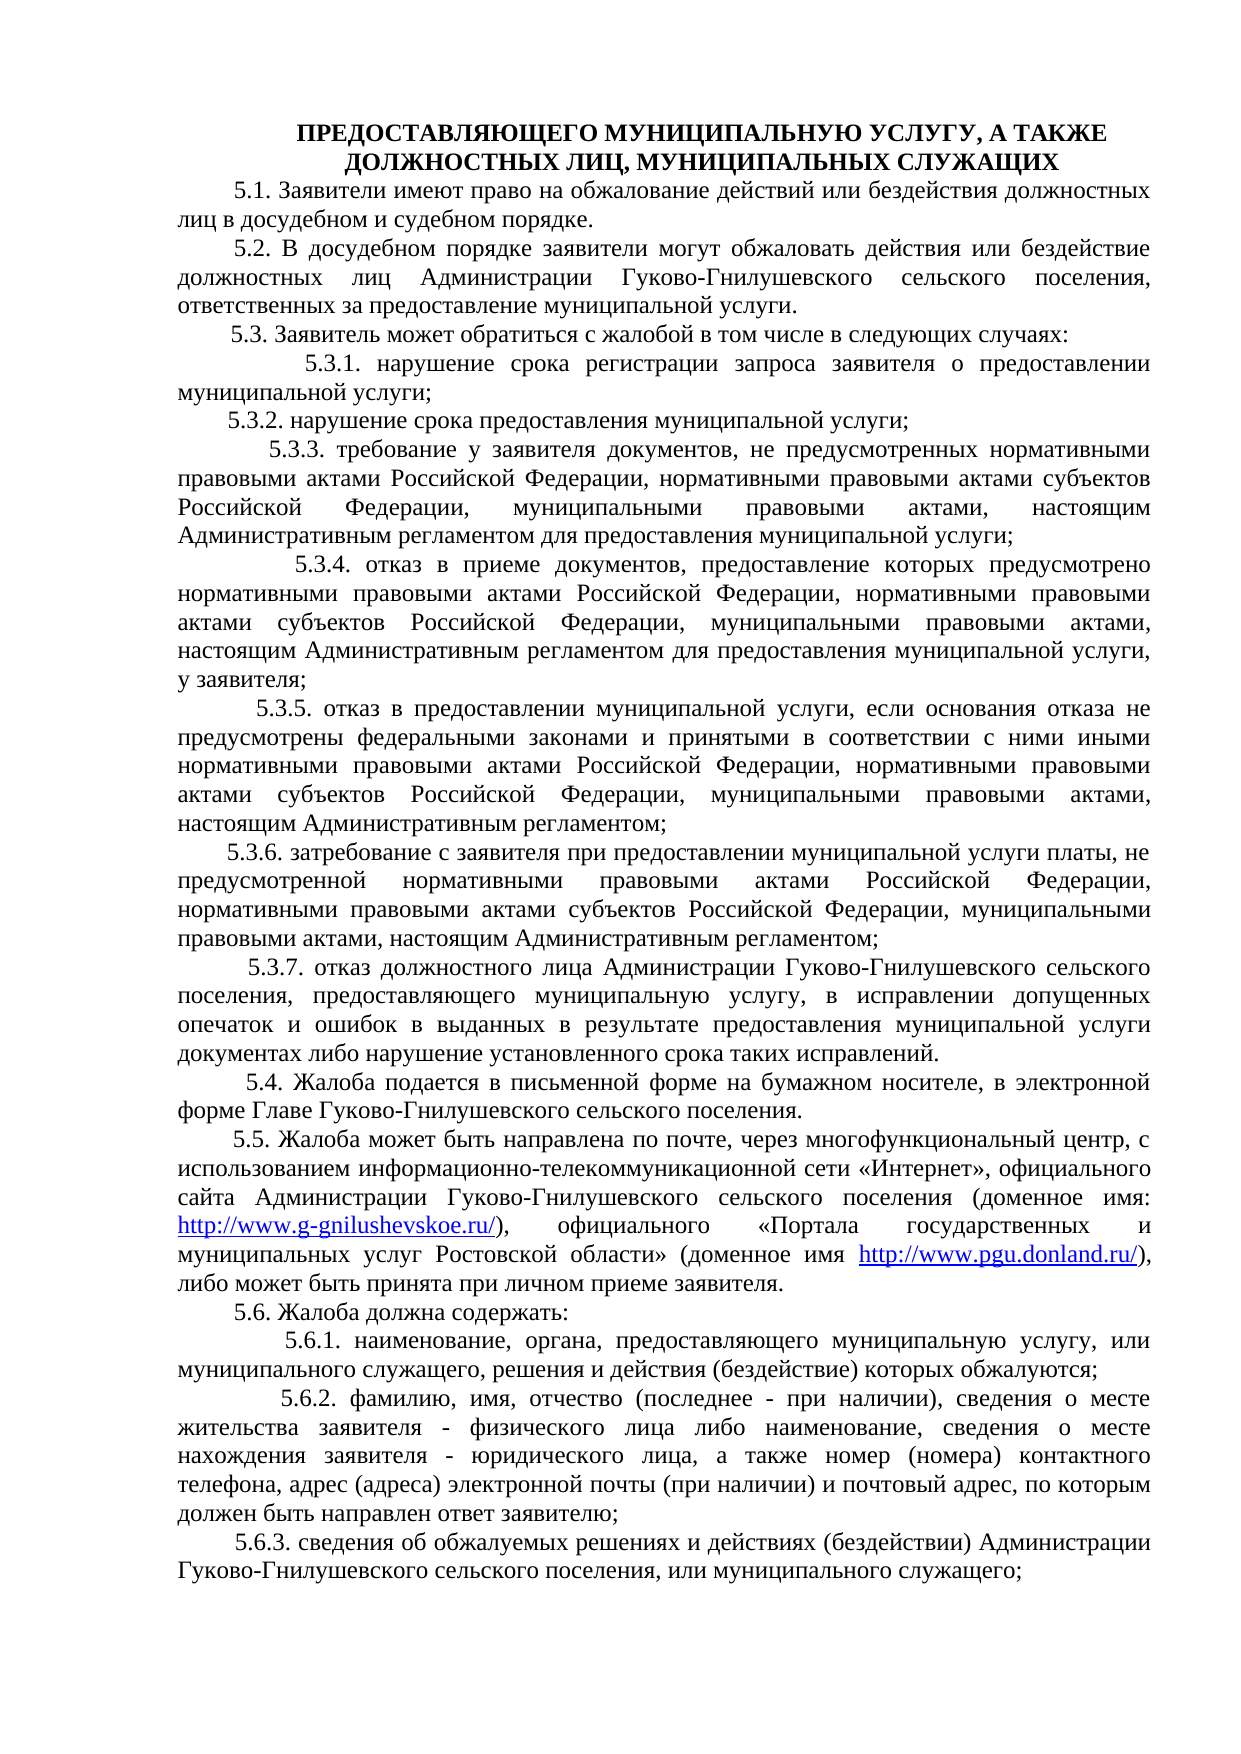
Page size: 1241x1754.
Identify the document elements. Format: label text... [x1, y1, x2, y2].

text 5.3. Заявитель может обратиться с жалобой в том числе в следующих случаях: [177, 319, 1152, 348]
text 5.3.2. нарушение срока предоставления муниципальной услуги; [177, 406, 1152, 434]
text 5.3.3. требование у заявителя документов, не предусмотренных нормативными правовыми актами Российской Федерации, нормативными правовыми актами субъектов Российской Федерации, муниципальными правовыми актами, настоящим Административным регламентом для предоставления муниципальной услуги; [177, 434, 1152, 549]
text 5.4. Жалоба подается в письменной форме на бумажном носителе, в электронной форме Главе Гуково-Гнилушевского сельского поселения. [177, 1067, 1152, 1124]
text 5.2. В досудебном порядке заявители могут обжаловать действия или бездействие должностных лиц Администрации Гуково-Гнилушевского сельского поселения, ответственных за предоставление муниципальной услуги. [177, 233, 1152, 319]
text 5.6. Жалоба должна содержать: [177, 1297, 1152, 1326]
text 5.6.2. фамилию, имя, отчество (последнее - при наличии), сведения о месте жительства заявителя - физического лица либо наименование, сведения о месте нахождения заявителя - юридического лица, а также номер (номера) контактного телефона, адрес (адреса) электронной почты (при наличии) и почтовый адрес, по которым должен быть направлен ответ заявителю; [177, 1383, 1152, 1527]
text 5.3.5. отказ в предоставлении муниципальной услуги, если основания отказа не предусмотрены федеральными законами и принятыми в соответствии с ними иными нормативными правовыми актами Российской Федерации, нормативными правовыми актами субъектов Российской Федерации, муниципальными правовыми актами, настоящим Административным регламентом; [177, 693, 1152, 837]
text 5.3.4. отказ в приеме документов, предоставление которых предусмотрено нормативными правовыми актами Российской Федерации, нормативными правовыми актами субъектов Российской Федерации, муниципальными правовыми актами, настоящим Административным регламентом для предоставления муниципальной услуги, у заявителя; [177, 549, 1152, 693]
text 5.3.7. отказ должностного лица Администрации Гуково-Гнилушевского сельского поселения, предоставляющего муниципальную услугу, в исправлении допущенных опечаток и ошибок в выданных в результате предоставления муниципальной услуги документах либо нарушение установленного срока таких исправлений. [177, 952, 1152, 1067]
text 5.6.1. наименование, органа, предоставляющего муниципальную услугу, или муниципального служащего, решения и действия (бездействие) которых обжалуются; [177, 1326, 1152, 1383]
text 5.6.3. сведения об обжалуемых решениях и действиях (бездействии) Администрации Гуково-Гнилушевского сельского поселения, или муниципального служащего; [177, 1527, 1152, 1584]
text 5.3.1. нарушение срока регистрации запроса заявителя о предоставлении муниципальной услуги; [177, 348, 1152, 406]
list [215, 118, 1152, 176]
text 5.5. Жалоба может быть направлена по почте, через многофункциональный центр, с использованием информационно-телекоммуникационной сети «Интернет», официального сайта Администрации Гуково-Гнилушевского сельского поселения (доменное имя: http://www.g-gnilushevskoe.ru/), официального «Портала государственных и муниципальных услуг Ростовской области» (доменное имя http://www.pgu.donland.ru/), либо может быть принята при личном приеме заявителя. [177, 1124, 1152, 1297]
text 5.1. Заявители имеют право на обжалование действий или бездействия должностных лиц в досудебном и судебном порядке. [177, 176, 1152, 233]
text 5.3.6. затребование с заявителя при предоставлении муниципальной услуги платы, не предусмотренной нормативными правовыми актами Российской Федерации, нормативными правовыми актами субъектов Российской Федерации, муниципальными правовыми актами, настоящим Административным регламентом; [177, 837, 1152, 952]
